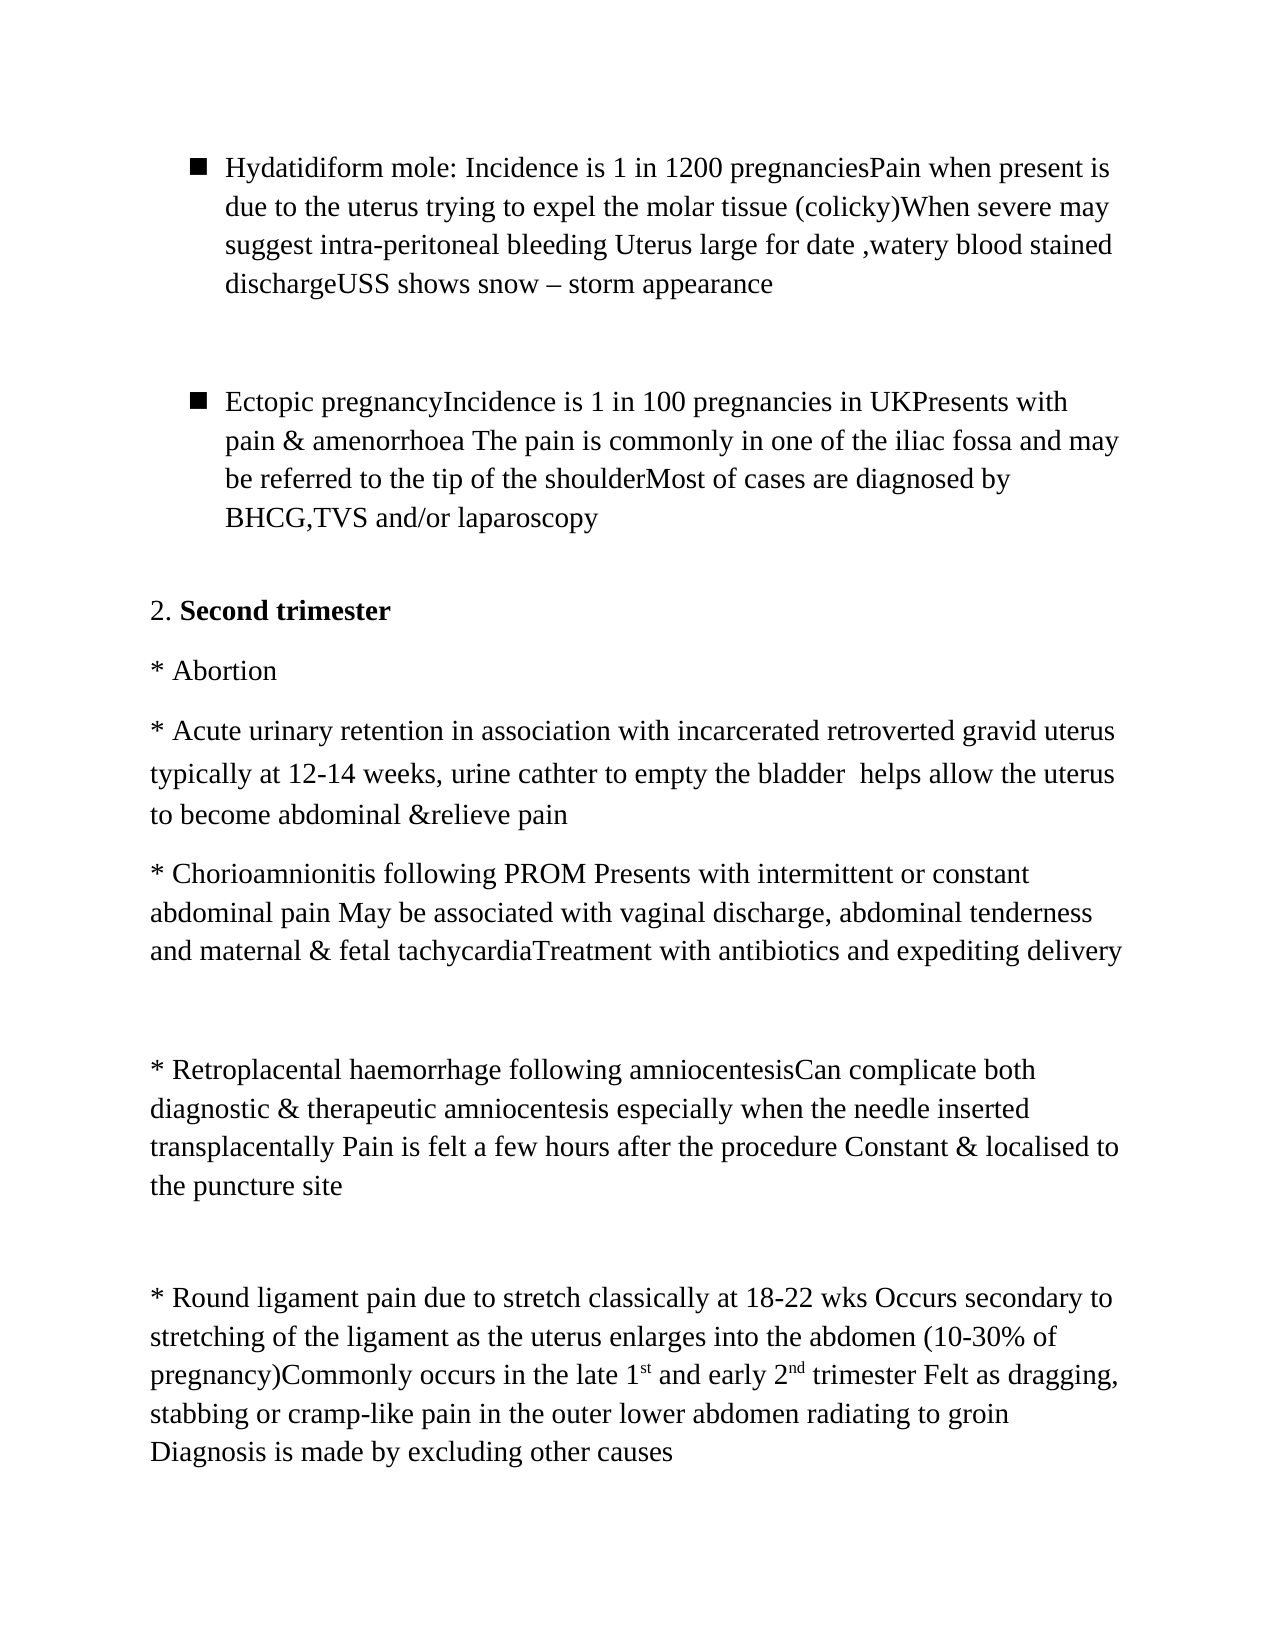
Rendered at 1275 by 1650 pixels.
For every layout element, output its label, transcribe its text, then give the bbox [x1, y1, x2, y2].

text * Acute urinary retention in association with incarcerated retroverted gravid uterus typically at 12-14 weeks, urine cathter to empty the bladder helps allow the uterus to become abdominal &relieve pain [150, 713, 1125, 831]
list Ectopic pregnancyIncidence is 1 in 100 pregnancies in UKPresents with pain & amenorrhoea The pain is commonly in one of the iliac fossa and may be referred to the tip of the shoulderMost of cases are diagnosed by BHCG,TVS and/or laparoscopy [187, 384, 1125, 534]
list Hydatidiform mole: Incidence is 1 in 1200 pregnanciesPain when present is due to the uterus trying to expel the molar tissue (colicky)When severe may suggest intra-peritoneal bleeding Uterus large for date ,watery blood stained dischargeUSS shows snow – storm appearance [187, 150, 1125, 299]
text 2. Second trimester [150, 593, 1125, 627]
text * Abortion [150, 653, 1125, 687]
text * Retroplacental haemorrhage following amniocentesisCan complicate both diagnostic & therapeutic amniocentesis especially when the needle inserted transplacentally Pain is felt a few hours after the procedure Constant & localised to the puncture site [150, 1052, 1125, 1201]
text * Round ligament pain due to stretch classically at 18-22 wks Occurs secondary to stretching of the ligament as the uterus enlarges into the abdomen (10-30% of pregnancy)Commonly occurs in the late 1st and early 2nd trimester Felt as dragging, stabbing or cramp-like pain in the outer lower abdomen radiating to groin Diagnosis is made by excluding other causes [150, 1280, 1125, 1468]
text * Chorioamnionitis following PROM Presents with intermittent or constant abdominal pain May be associated with vaginal discharge, abdominal tenderness and maternal & fetal tachycardiaTreatment with antibiotics and expediting delivery [150, 856, 1125, 967]
